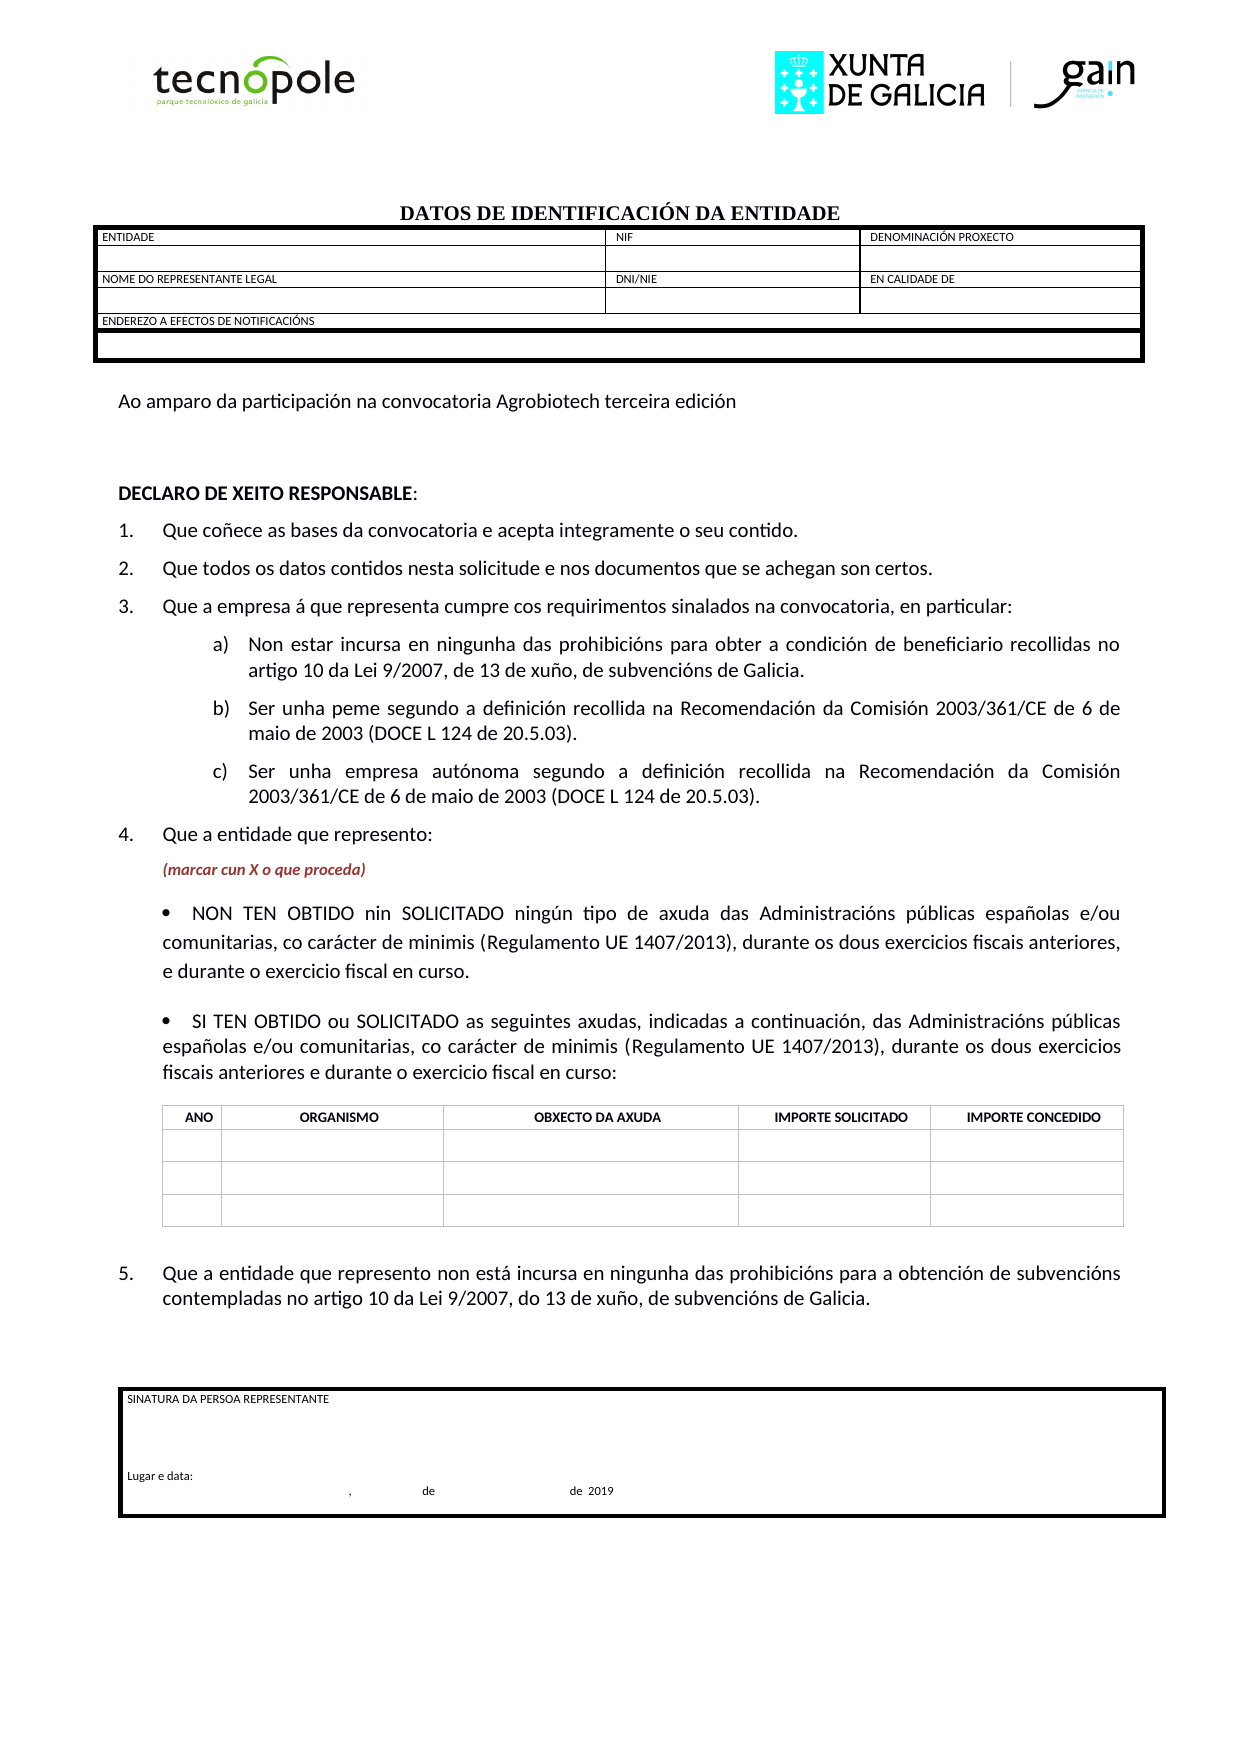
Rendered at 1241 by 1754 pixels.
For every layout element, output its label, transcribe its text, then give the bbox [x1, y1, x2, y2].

table_header ORGANISMO [222, 1106, 443, 1128]
picture [124, 51, 373, 112]
table_cell EN CALIDADE DE [861, 272, 1140, 286]
list Que a entidade que represento: [118, 821, 1122, 847]
table_cell [606, 246, 859, 271]
table_cell [98, 246, 605, 271]
table_cell [222, 1162, 443, 1193]
table_cell [222, 1130, 443, 1161]
text Ao amparo da participación na convocatoria Agrobiotech terceira edición [118, 388, 1122, 414]
table_cell [444, 1162, 738, 1193]
table_cell [163, 1130, 221, 1161]
table_cell [222, 1195, 443, 1226]
table_cell [739, 1162, 930, 1193]
table_header IMPORTE SOLICITADO [739, 1106, 930, 1128]
subtitle DATOS DE IDENTIFICACIÓN DA ENTIDADE [118, 201, 1122, 225]
list Ser unha empresa autónoma segundo a definición recollida na Recomendación da Comisión 2003/361/CE de 6 de maio de 2003 (DOCE L 124 de 20.5.03). [213, 758, 1122, 809]
list Que coñece as bases da convocatoria e acepta integramente o seu contido. [118, 518, 1122, 543]
list NON TEN OBTIDO nin SOLICITADO ningún tipo de axuda das Administracións públicas españolas e/ou comunitarias, co carácter de minimis (Regulamento UE 1407/2013), durante os dous exercicios fiscais anteriores, e durante o exercicio fiscal en curso. [162, 900, 1122, 984]
table_cell [739, 1130, 930, 1161]
table_cell NOME DO REPRESENTANTE LEGAL [98, 272, 605, 286]
table_cell DNI/NIE [606, 272, 859, 286]
text DECLARO DE XEITO RESPONSABLE: [118, 480, 1122, 505]
table_cell [931, 1130, 1123, 1161]
table_cell [931, 1195, 1123, 1226]
table_header NIF [606, 230, 859, 245]
table_cell [98, 288, 605, 312]
text (marcar cun X o que proceda) [162, 859, 1122, 880]
list Que todos os datos contidos nesta solicitude e nos documentos que se achegan son certos. [118, 556, 1122, 581]
list Ser unha peme segundo a definición recollida na Recomendación da Comisión 2003/361/CE de 6 de maio de 2003 (DOCE L 124 de 20.5.03). [213, 695, 1122, 746]
table_cell ENDEREZO A EFECTOS DE NOTIFICACIÓNS [98, 314, 1140, 328]
list Que a entidade que represento non está incursa en ningunha das prohibicións para a obtención de subvencións contempladas no artigo 10 da Lei 9/2007, do 13 de xuño, de subvencións de Galicia. [118, 1260, 1122, 1311]
table_cell [163, 1162, 221, 1193]
table_header ENTIDADE [98, 230, 605, 245]
table_cell [606, 288, 859, 312]
table_cell [163, 1195, 221, 1226]
table_header ANO [163, 1106, 221, 1128]
table_cell [861, 246, 1140, 271]
table_cell [861, 288, 1140, 312]
table_header IMPORTE CONCEDIDO [931, 1106, 1123, 1128]
list Non estar incursa en ningunha das prohibicións para obter a condición de beneficiario recollidas no artigo 10 da Lei 9/2007, de 13 de xuño, de subvencións de Galicia. [213, 631, 1122, 682]
list Que a empresa á que representa cumpre cos requirimentos sinalados na convocatoria, en particular: [118, 593, 1122, 619]
table_cell [931, 1162, 1123, 1193]
list SI TEN OBTIDO ou SOLICITADO as seguintes axudas, indicadas a continuación, das Administracións públicas españolas e/ou comunitarias, co carácter de minimis (Regulamento UE 1407/2013), durante os dous exercicios fiscais anteriores e durante o exercicio fiscal en curso: [162, 1008, 1122, 1084]
table_header OBXECTO DA AXUDA [444, 1106, 738, 1128]
table_cell [98, 333, 1140, 358]
table_cell [444, 1130, 738, 1161]
table_header DENOMINACIÓN PROXECTO [861, 230, 1140, 245]
picture [775, 51, 1134, 114]
table_cell [739, 1195, 930, 1226]
table_header SINATURA DA PERSOA REPRESENTANTE Lugar e data: , de de 2019 [123, 1391, 1162, 1514]
table_cell [444, 1195, 738, 1226]
